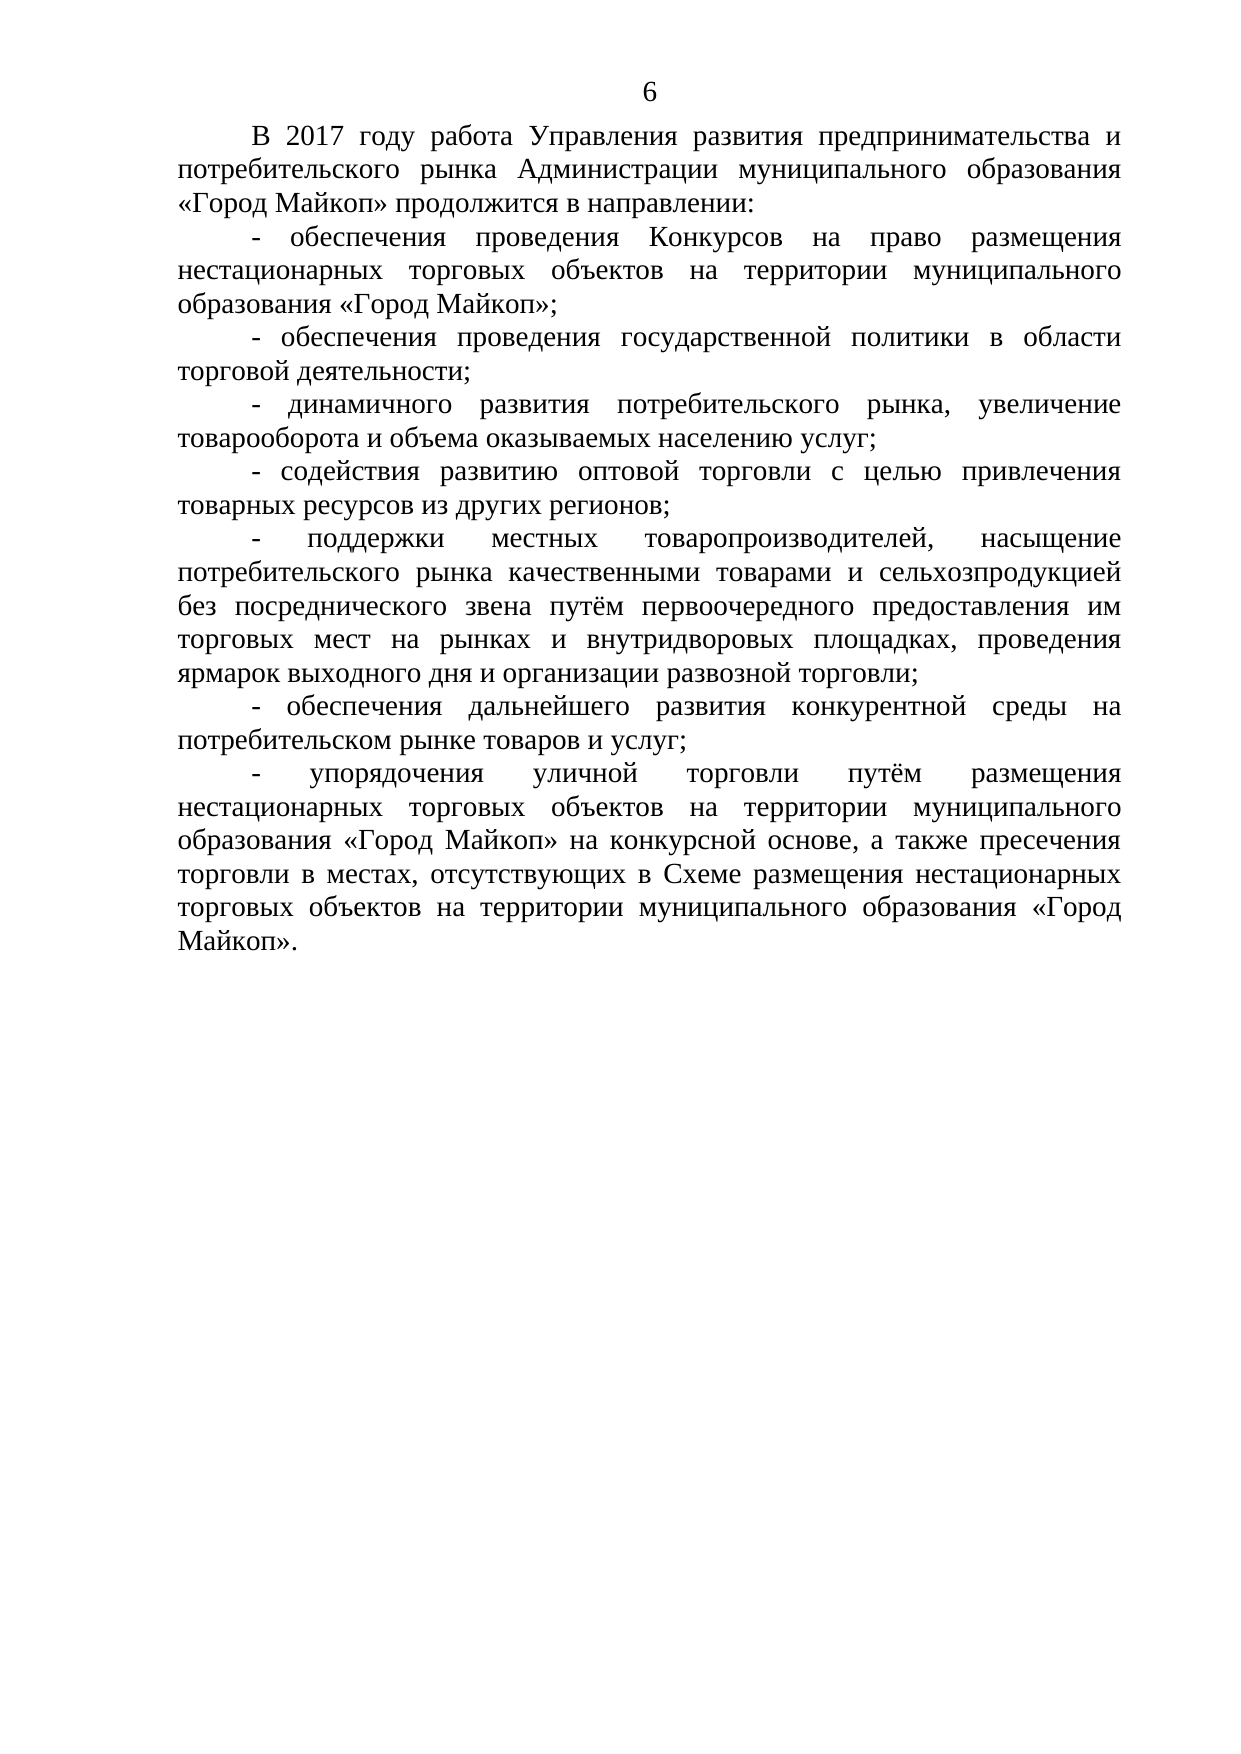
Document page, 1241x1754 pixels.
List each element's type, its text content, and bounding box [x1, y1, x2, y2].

text В 2017 году работа Управления развития предпринимательства и потребительского рынка Администрации муниципального образования «Город Майкоп» продолжится в направлении: [177, 118, 1122, 219]
text - содействия развитию оптовой торговли с целью привлечения товарных ресурсов из других регионов; [177, 453, 1122, 521]
text - обеспечения проведения государственной политики в области торговой деятельности; [177, 319, 1122, 386]
text - упорядочения уличной торговли путём размещения нестационарных торговых объектов на территории муниципального образования «Город Майкоп» на конкурсной основе, а также пресечения торговли в местах, отсутствующих в Схеме размещения нестационарных торговых объектов на территории муниципального образования «Город Майкоп». [177, 755, 1122, 957]
text - поддержки местных товаропроизводителей, насыщение потребительского рынка качественными товарами и сельхозпродукцией без посреднического звена путём первоочередного предоставления им торговых мест на рынках и внутридворовых площадках, проведения ярмарок выходного дня и организации развозной торговли; [177, 521, 1122, 688]
text - обеспечения дальнейшего развития конкурентной среды на потребительском рынке товаров и услуг; [177, 688, 1122, 755]
text - обеспечения проведения Конкурсов на право размещения нестационарных торговых объектов на территории муниципального образования «Город Майкоп»; [177, 219, 1122, 319]
text - динамичного развития потребительского рынка, увеличение товарооборота и объема оказываемых населению услуг; [177, 386, 1122, 453]
